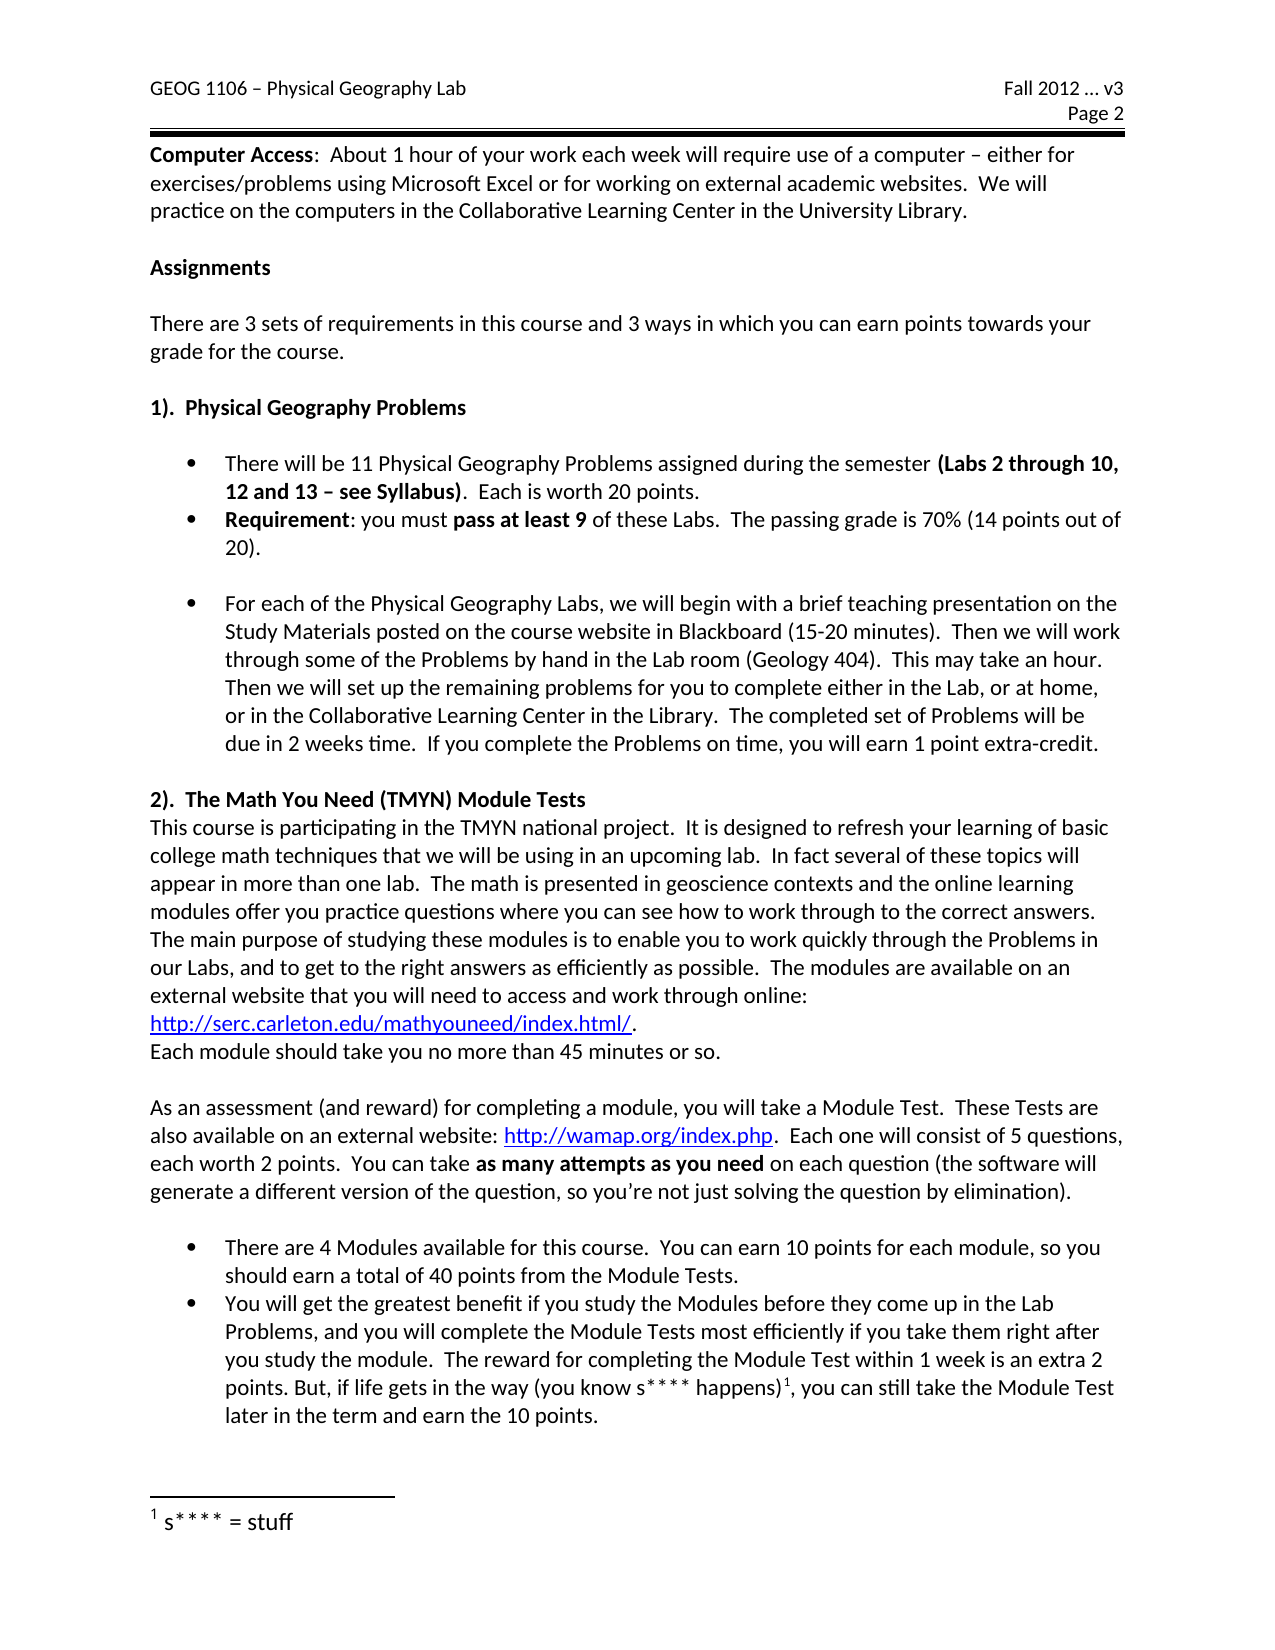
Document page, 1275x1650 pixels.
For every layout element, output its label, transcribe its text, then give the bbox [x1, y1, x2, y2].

text As an assessment (and reward) for completing a module, you will take a Module Test. These Tests are also available on an external website: http://wamap.org/index.php. Each one will consist of 5 questions, each worth 2 points. You can take as many attempts as you need on each question (the software will generate a different version of the question, so you’re not just solving the question by elimination). [150, 1093, 1125, 1205]
text 1). Physical Geography Problems [150, 393, 1125, 421]
list There will be 11 Physical Geography Problems assigned during the semester (Labs 2 through 10, 12 and 13 – see Syllabus). Each is worth 20 points. [187, 449, 1125, 505]
text 2). The Math You Need (TMYN) Module Tests [150, 785, 1125, 813]
text Assignments [150, 253, 1125, 281]
list Requirement: you must pass at least 9 of these Labs. The passing grade is 70% (14 points out of 20). [187, 505, 1125, 561]
list For each of the Physical Geography Labs, we will begin with a brief teaching presentation on the Study Materials posted on the course website in Blackboard (15-20 minutes). Then we will work through some of the Problems by hand in the Lab room (Geology 404). This may take an hour. Then we will set up the remaining problems for you to complete either in the Lab, or at home, or in the Collaborative Learning Center in the Library. The completed set of Problems will be due in 2 weeks time. If you complete the Problems on time, you will earn 1 point extra-credit. [187, 589, 1125, 757]
text There are 3 sets of requirements in this course and 3 ways in which you can earn points towards your grade for the course. [150, 309, 1125, 365]
list You will get the greatest benefit if you study the Modules before they come up in the Lab Problems, and you will complete the Module Tests most efficiently if you take them right after you study the module. The reward for completing the Module Test within 1 week is an extra 2 points. But, if life gets in the way (you know s**** happens), you can still take the Module Test later in the term and earn the 10 points. [187, 1289, 1125, 1429]
text Computer Access: About 1 hour of your work each week will require use of a computer – either for exercises/problems using Microsoft Excel or for working on external academic websites. We will practice on the computers in the Collaborative Learning Center in the University Library. [150, 141, 1125, 225]
list There are 4 Modules available for this course. You can earn 10 points for each module, so you should earn a total of 40 points from the Module Tests. [187, 1233, 1125, 1289]
text Each module should take you no more than 45 minutes or so. [150, 1037, 1125, 1065]
text This course is participating in the TMYN national project. It is designed to refresh your learning of basic college math techniques that we will be using in an upcoming lab. In fact several of these topics will appear in more than one lab. The math is presented in geoscience contexts and the online learning modules offer you practice questions where you can see how to work through to the correct answers. The main purpose of studying these modules is to enable you to work quickly through the Problems in our Labs, and to get to the right answers as efficiently as possible. The modules are available on an external website that you will need to access and work through online: http://serc.carleton.edu/mathyouneed/index.html/. [150, 813, 1125, 1037]
